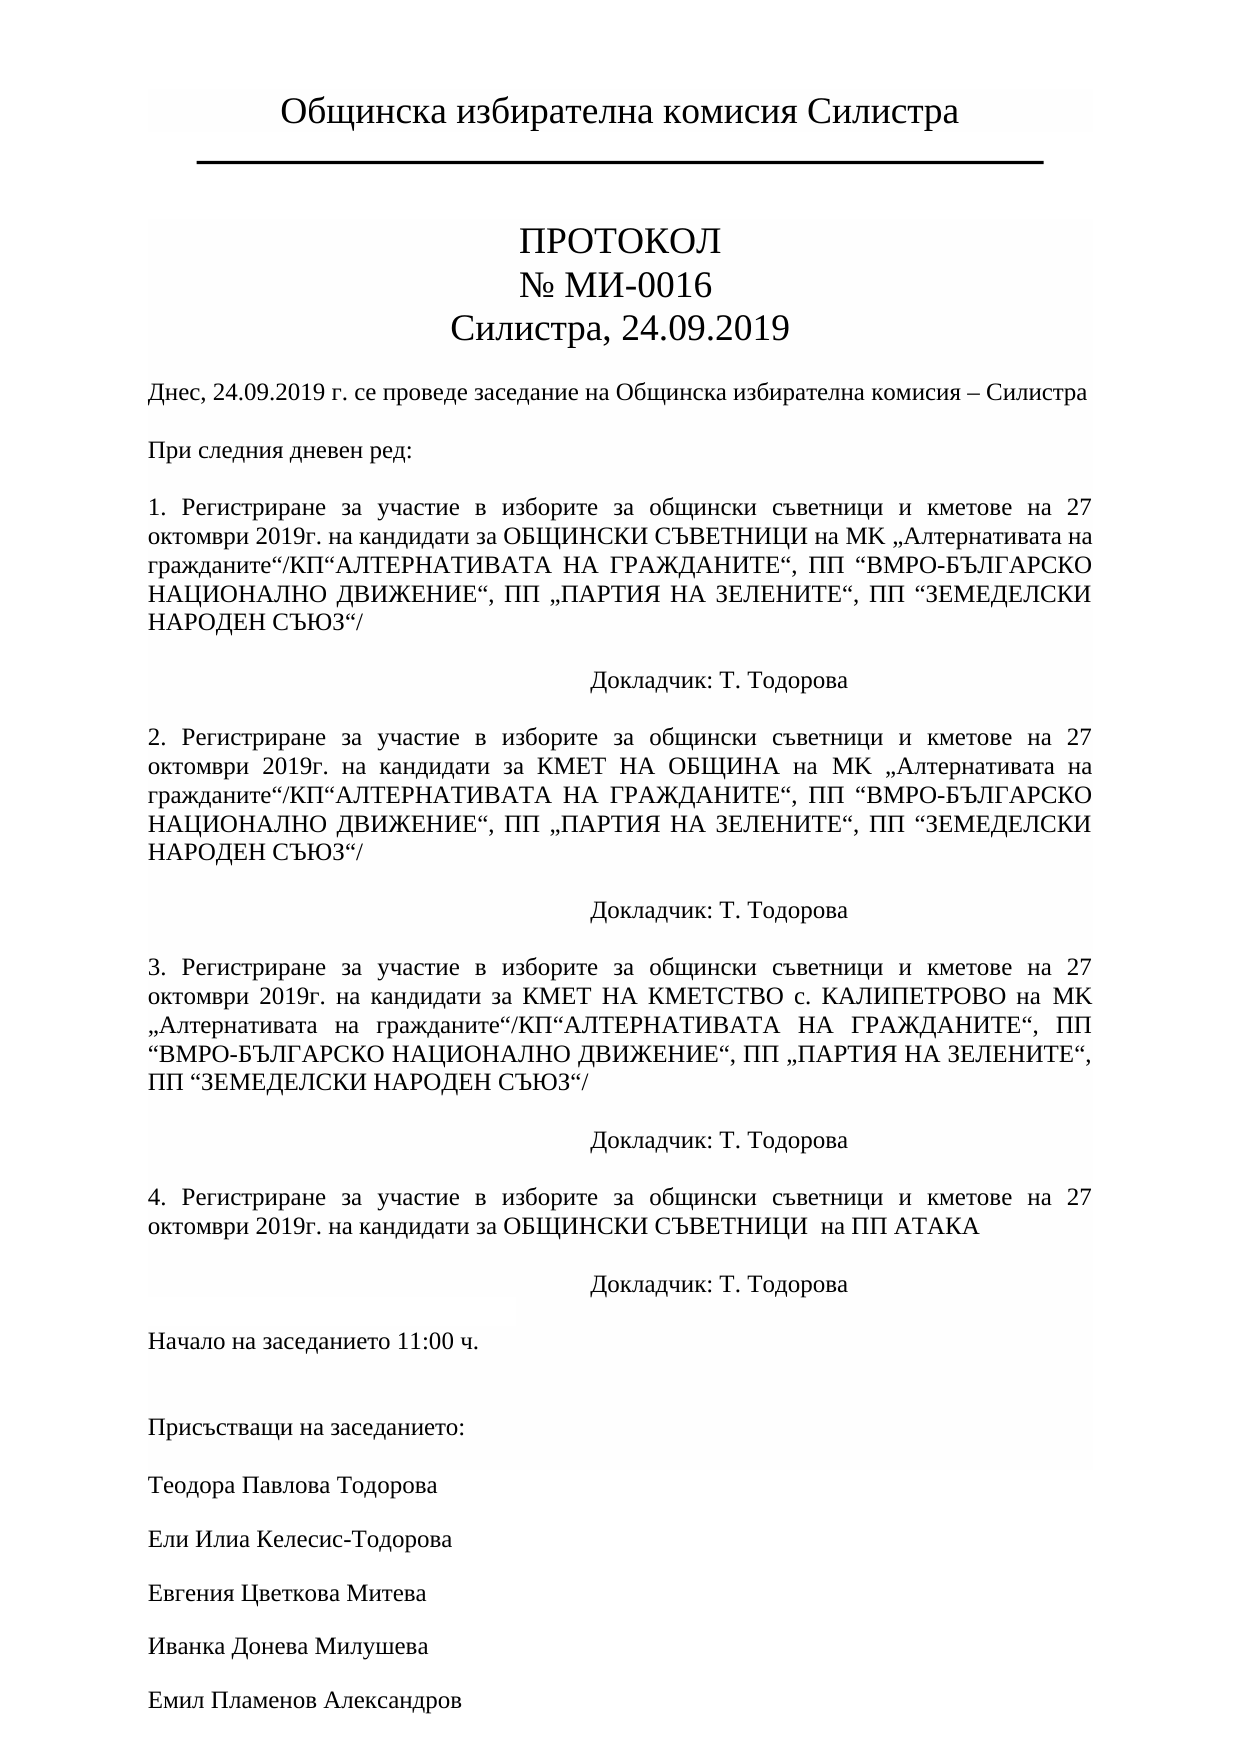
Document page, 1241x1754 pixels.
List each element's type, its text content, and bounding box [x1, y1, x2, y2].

text Ели Илиа Келесис-Тодорова [148, 1524, 1093, 1552]
text 3. Регистриране за участие в изборите за общински съветници и кметове на 27 октомври 2019г. на кандидати за КМЕТ НА КМЕТСТВО с. КАЛИПЕТРОВО на MK „Алтернативата на гражданите“/КП“АЛТЕРНАТИВАТА НА ГРАЖДАНИТЕ“, ПП “ВМРО-БЪЛГАРСКО НАЦИОНАЛНО ДВИЖЕНИЕ“, ПП „ПАРТИЯ НА ЗЕЛЕНИТЕ“, ПП “ЗЕМЕДЕЛСКИ НАРОДЕН СЪЮЗ“/ [148, 952, 1093, 1096]
text 1. Регистриране за участие в изборите за общински съветници и кметове на 27 октомври 2019г. на кандидати за ОБЩИНСКИ СЪВЕТНИЦИ на MK „Алтернативата на гражданите“/КП“АЛТЕРНАТИВАТА НА ГРАЖДАНИТЕ“, ПП “ВМРО-БЪЛГАРСКО НАЦИОНАЛНО ДВИЖЕНИЕ“, ПП „ПАРТИЯ НА ЗЕЛЕНИТЕ“, ПП “ЗЕМЕДЕЛСКИ НАРОДЕН СЪЮЗ“/ [148, 492, 1093, 636]
text ПРОТОКОЛ № МИ-0016 Силистра, 24.09.2019 [148, 219, 1093, 348]
text 2. Регистриране за участие в изборите за общински съветници и кметове на 27 октомври 2019г. на кандидати за КМЕТ НА ОБЩИНА на MK „Алтернативата на гражданите“/КП“АЛТЕРНАТИВАТА НА ГРАЖДАНИТЕ“, ПП “ВМРО-БЪЛГАРСКО НАЦИОНАЛНО ДВИЖЕНИЕ“, ПП „ПАРТИЯ НА ЗЕЛЕНИТЕ“, ПП “ЗЕМЕДЕЛСКИ НАРОДЕН СЪЮЗ“/ [148, 722, 1093, 866]
text Евгения Цветкова Митева [148, 1578, 1093, 1606]
text Докладчик: Т. Тодорова [148, 1269, 1093, 1297]
text Теодора Павлова Тодорова [148, 1470, 1093, 1499]
text Начало на заседанието 11:00 ч. [148, 1326, 1093, 1355]
text Емил Пламенов Александров [148, 1685, 1093, 1714]
text Днес, 24.09.2019 г. се проведе заседание на Общинска избирателна комисия – Силистра [148, 377, 1093, 406]
text 4. Регистриране за участие в изборите за общински съветници и кметове на 27 октомври 2019г. на кандидати за ОБЩИНСКИ СЪВЕТНИЦИ на ПП АТАКА [148, 1182, 1093, 1240]
text Присъстващи на заседанието: [148, 1412, 1093, 1441]
text Общинска избирателна комисия Силистра [148, 89, 1093, 132]
text Докладчик: Т. Тодорова [148, 895, 1093, 924]
text Иванка Донева Милушева [148, 1631, 1093, 1660]
text При следния дневен ред: [148, 435, 1093, 464]
text Докладчик: Т. Тодорова [148, 1125, 1093, 1154]
text Докладчик: Т. Тодорова [148, 665, 1093, 694]
